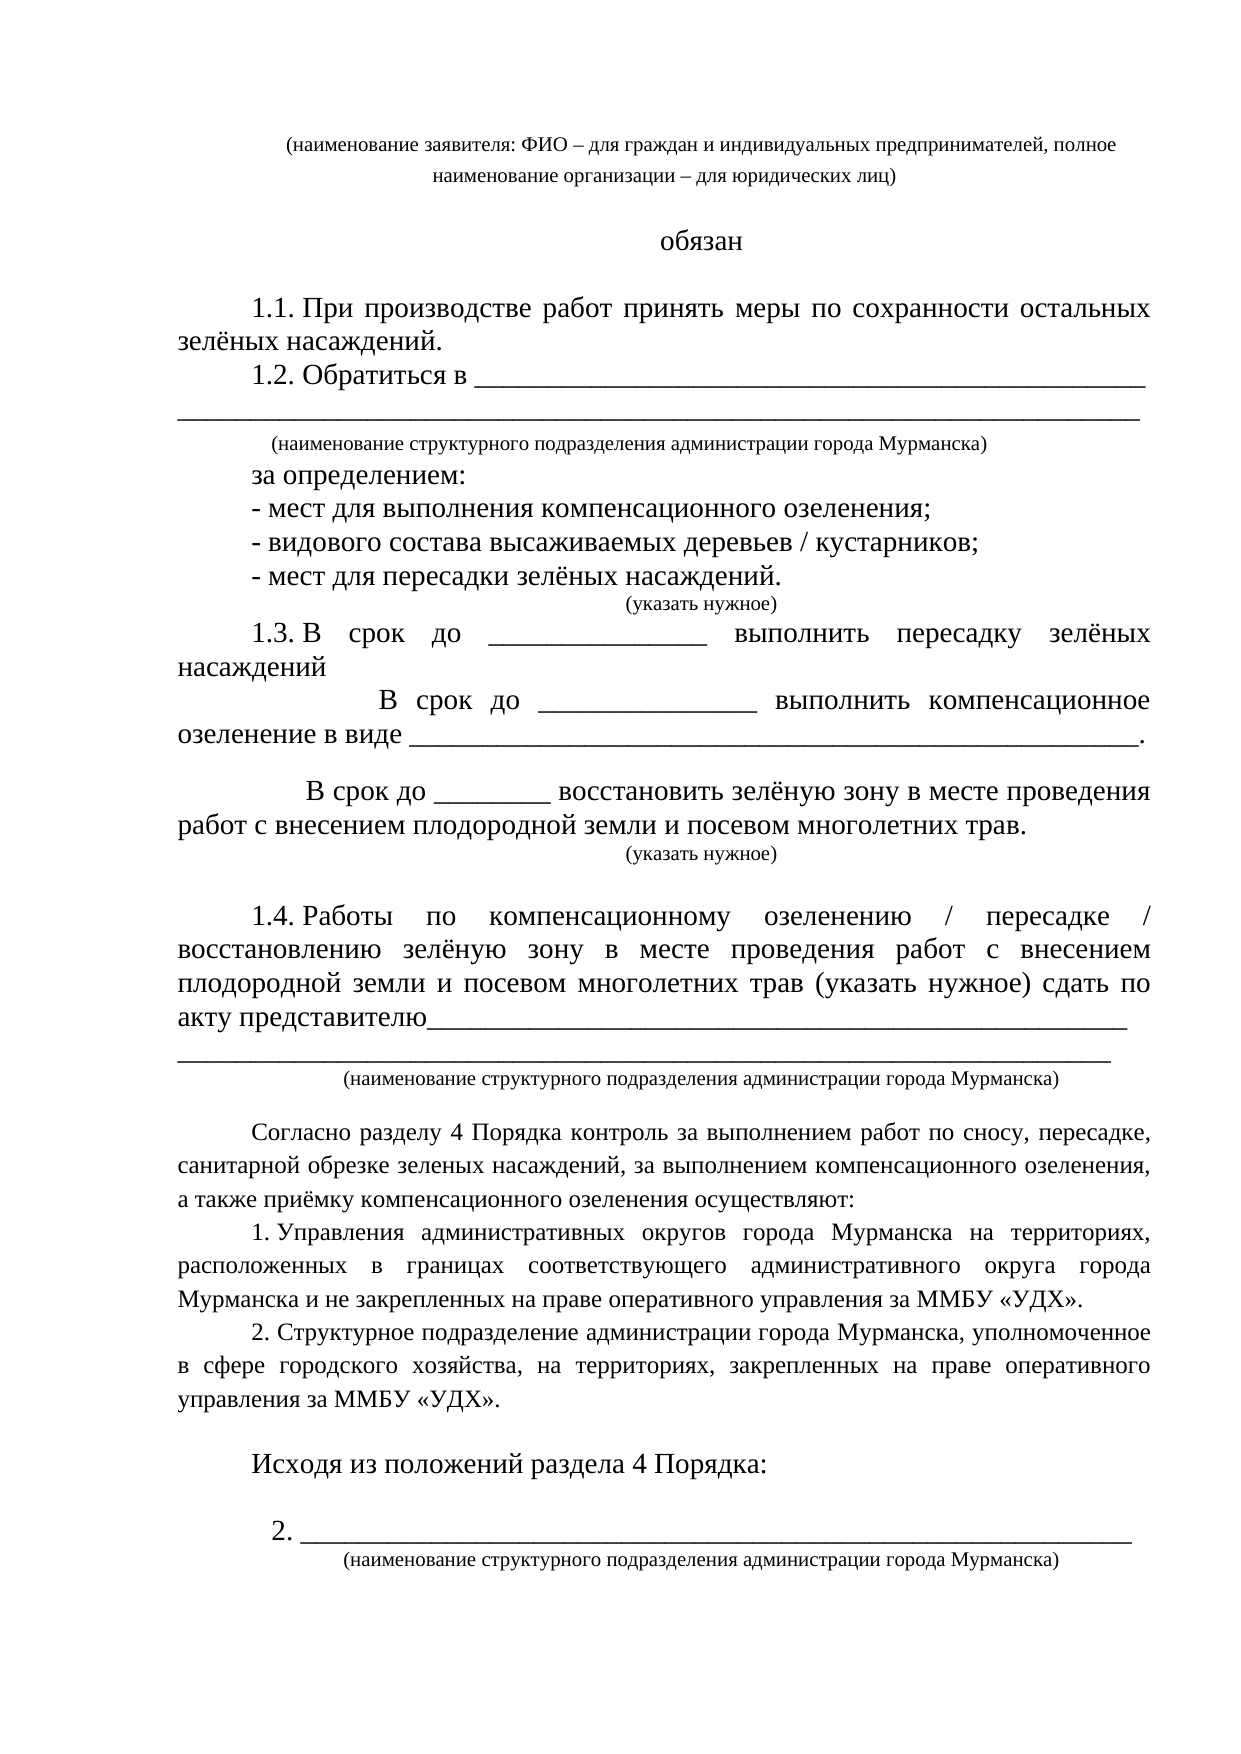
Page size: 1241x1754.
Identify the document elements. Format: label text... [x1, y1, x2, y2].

text (указать нужное) [177, 591, 1152, 615]
text (наименование структурного подразделения администрации города Мурманска) [177, 1547, 1152, 1571]
text 1. Управления административных округов города Мурманска на территориях, расположенных в границах соответствующего административного округа города Мурманска и не закрепленных на праве оперативного управления за ММБУ «УДХ». [177, 1214, 1152, 1314]
text 2. _________________________________________________________ [177, 1514, 1152, 1547]
text 1.2. Обратиться в ______________________________________________ [177, 357, 1152, 390]
text ________________________________________________________________ [177, 1032, 1152, 1066]
text В срок до _______________ выполнить компенсационное озеленение в виде __________________________________________________. [177, 682, 1152, 749]
text 2. Структурное подразделение администрации города Мурманска, уполномоченное в сфере городского хозяйства, на территориях, закрепленных на праве оперативного управления за ММБУ «УДХ». [177, 1314, 1152, 1414]
text (наименование заявителя: ФИО – для граждан и индивидуальных предпринимателей, полное наименование организации – для юридических лиц) [177, 131, 1152, 189]
text (указать нужное) [177, 841, 1152, 864]
text __________________________________________________________________ [177, 390, 1152, 424]
text - мест для пересадки зелёных насаждений. [177, 558, 1152, 591]
text 1.1. При производстве работ принять меры по сохранности остальных зелёных насаждений. [177, 290, 1152, 357]
text В срок до ________ восстановить зелёную зону в месте проведения работ с внесением плодородной земли и посевом многолетних трав. [177, 773, 1152, 841]
text Согласно разделу 4 Порядка контроль за выполнением работ по сносу, пересадке, санитарной обрезке зеленых насаждений, за выполнением компенсационного озеленения, а также приёмку компенсационного озеленения осуществляют: [177, 1114, 1152, 1214]
text - видового состава высаживаемых деревьев / кустарников; [177, 524, 1152, 558]
text 1.4. Работы по компенсационному озеленению / пересадке / восстановлению зелёную зону в месте проведения работ с внесением плодородной земли и посевом многолетних трав (указать нужное) сдать по акту представителю________________________________________________ [177, 898, 1152, 1032]
text обязан [177, 223, 1152, 256]
text Исходя из положений раздела 4 Порядка: [177, 1447, 1152, 1481]
text - мест для выполнения компенсационного озеленения; [177, 491, 1152, 524]
text за определением: [177, 457, 1152, 491]
text (наименование структурного подразделения администрации города Мурманска) [177, 424, 1152, 457]
text (наименование структурного подразделения администрации города Мурманска) [177, 1066, 1152, 1090]
text 1.3. В срок до _______________ выполнить пересадку зелёных насаждений [177, 615, 1152, 682]
